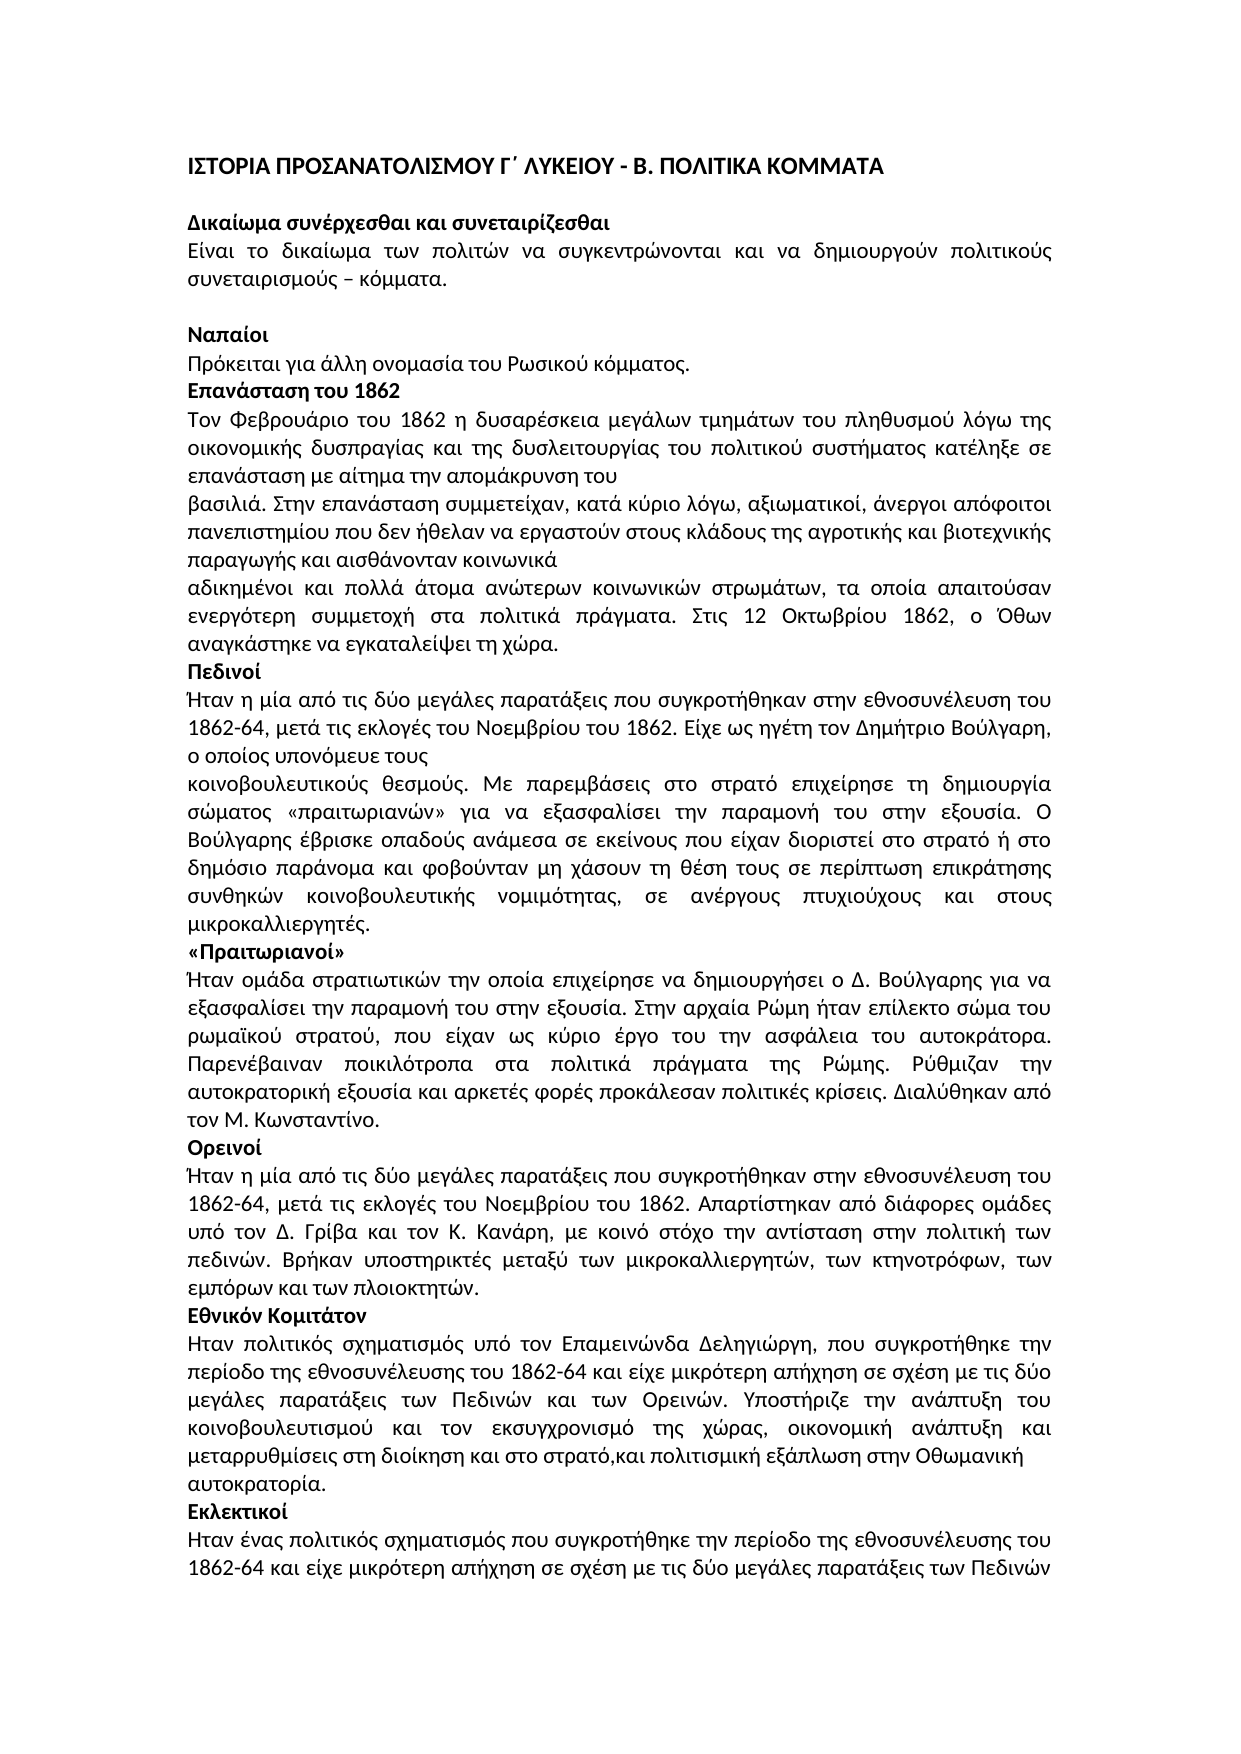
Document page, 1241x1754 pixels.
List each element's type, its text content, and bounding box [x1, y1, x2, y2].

text Ήταν η μία από τις δύο μεγάλες παρατάξεις που συγκροτήθηκαν στην εθνοσυνέλευση του 1862-64, μετά τις εκλογές του Νοεμβρίου του 1862. Απαρτίστηκαν από διάφορες ομάδες υπό τον Δ. Γρίβα και τον Κ. Κανάρη, με κοινό στόχο την αντίσταση στην πολιτική των πεδινών. Βρήκαν υποστηρικτές μεταξύ των μικροκαλλιεργητών, των κτηνοτρόφων, των εμπόρων και των πλοιοκτητών. [187, 1161, 1053, 1301]
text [187, 1526, 1053, 1582]
text Ναπαίοι [187, 321, 1053, 349]
text Ήταν η μία από τις δύο μεγάλες παρατάξεις που συγκροτήθηκαν στην εθνοσυνέλευση του 1862-64, μετά τις εκλογές του Νοεμβρίου του 1862. Είχε ως ηγέτη τον Δημήτριο Βούλγαρη, ο οποίος υπονόμευε τους [187, 685, 1053, 769]
text Εθνικόν Κομιτάτον [187, 1301, 1053, 1329]
text βασιλιά. Στην επανάσταση συμμετείχαν, κατά κύριο λόγω, αξιωματικοί, άνεργοι απόφοιτοι πανεπιστημίου που δεν ήθελαν να εργαστούν στους κλάδους της αγροτικής και βιοτεχνικής παραγωγής και αισθάνονταν κοινωνικά [187, 489, 1053, 573]
text Δικαίωμα συνέρχεσθαι και συνεταιρίζεσθαι [187, 208, 1053, 237]
text ΙΣΤΟΡΙΑ ΠΡΟΣΑΝΑΤΟΛΙΣΜΟΥ Γ΄ ΛΥΚΕΙΟΥ - Β. ΠΟΛΙΤΙΚΑ ΚΟΜΜΑΤΑ [187, 150, 1053, 181]
text κοινοβουλευτικούς θεσμούς. Με παρεμβάσεις στο στρατό επιχείρησε τη δημιουργία σώματος «πραιτωριανών» για να εξασφαλίσει την παραμονή του στην εξουσία. Ο Βούλγαρης έβρισκε οπαδούς ανάμεσα σε εκείνους που είχαν διοριστεί στο στρατό ή στο δημόσιο παράνομα και φοβούνταν μη χάσουν τη θέση τους σε περίπτωση επικράτησης συνθηκών κοινοβουλευτικής νομιμότητας, σε ανέργους πτυχιούχους και στους μικροκαλλιεργητές. [187, 769, 1053, 937]
text Επανάσταση του 1862 [187, 377, 1053, 405]
text Εκλεκτικοί [187, 1497, 1053, 1526]
text Ήταν ομάδα στρατιωτικών την οποία επιχείρησε να δημιουργήσει ο Δ. Βούλγαρης για να εξασφαλίσει την παραμονή του στην εξουσία. Στην αρχαία Ρώμη ήταν επίλεκτο σώμα του ρωμαϊκού στρατού, που είχαν ως κύριο έργο του την ασφάλεια του αυτοκράτορα. Παρενέβαιναν ποικιλότροπα στα πολιτικά πράγματα της Ρώμης. Ρύθμιζαν την αυτοκρατορική εξουσία και αρκετές φορές προκάλεσαν πολιτικές κρίσεις. Διαλύθηκαν από τον Μ. Κωνσταντίνο. [187, 965, 1053, 1133]
text Πρόκειται για άλλη ονομασία του Ρωσικού κόμματος. [187, 349, 1053, 377]
text Είναι το δικαίωμα των πολιτών να συγκεντρώνονται και να δημιουργούν πολιτικούς συνεταιρισμούς – κόμματα. [187, 237, 1053, 293]
text Ηταν πολιτικός σχηματισμός υπό τον Επαμεινώνδα Δεληγιώργη, που συγκροτήθηκε την περίοδο της εθνοσυνέλευσης του 1862-64 και είχε μικρότερη απήχηση σε σχέση με τις δύο μεγάλες παρατάξεις των Πεδινών και των Ορεινών. Υποστήριζε την ανάπτυξη του κοινοβουλευτισμού και τον εκσυγχρονισμό της χώρας, οικονομική ανάπτυξη και μεταρρυθμίσεις στη διοίκηση και στο στρατό,και πολιτισμική εξάπλωση στην Οθωμανική [187, 1329, 1053, 1469]
text Ορεινοί [187, 1133, 1053, 1161]
text Πεδινοί [187, 657, 1053, 685]
text Τον Φεβρουάριο του 1862 η δυσαρέσκεια μεγάλων τμημάτων του πληθυσμού λόγω της οικονομικής δυσπραγίας και της δυσλειτουργίας του πολιτικού συστήματος κατέληξε σε επανάσταση με αίτημα την απομάκρυνση του [187, 405, 1053, 489]
text αυτοκρατορία. [187, 1469, 1053, 1497]
text αδικημένοι και πολλά άτομα ανώτερων κοινωνικών στρωμάτων, τα οποία απαιτούσαν ενεργότερη συμμετοχή στα πολιτικά πράγματα. Στις 12 Οκτωβρίου 1862, ο Όθων αναγκάστηκε να εγκαταλείψει τη χώρα. [187, 573, 1053, 657]
text «Πραιτωριανοί» [187, 937, 1053, 965]
